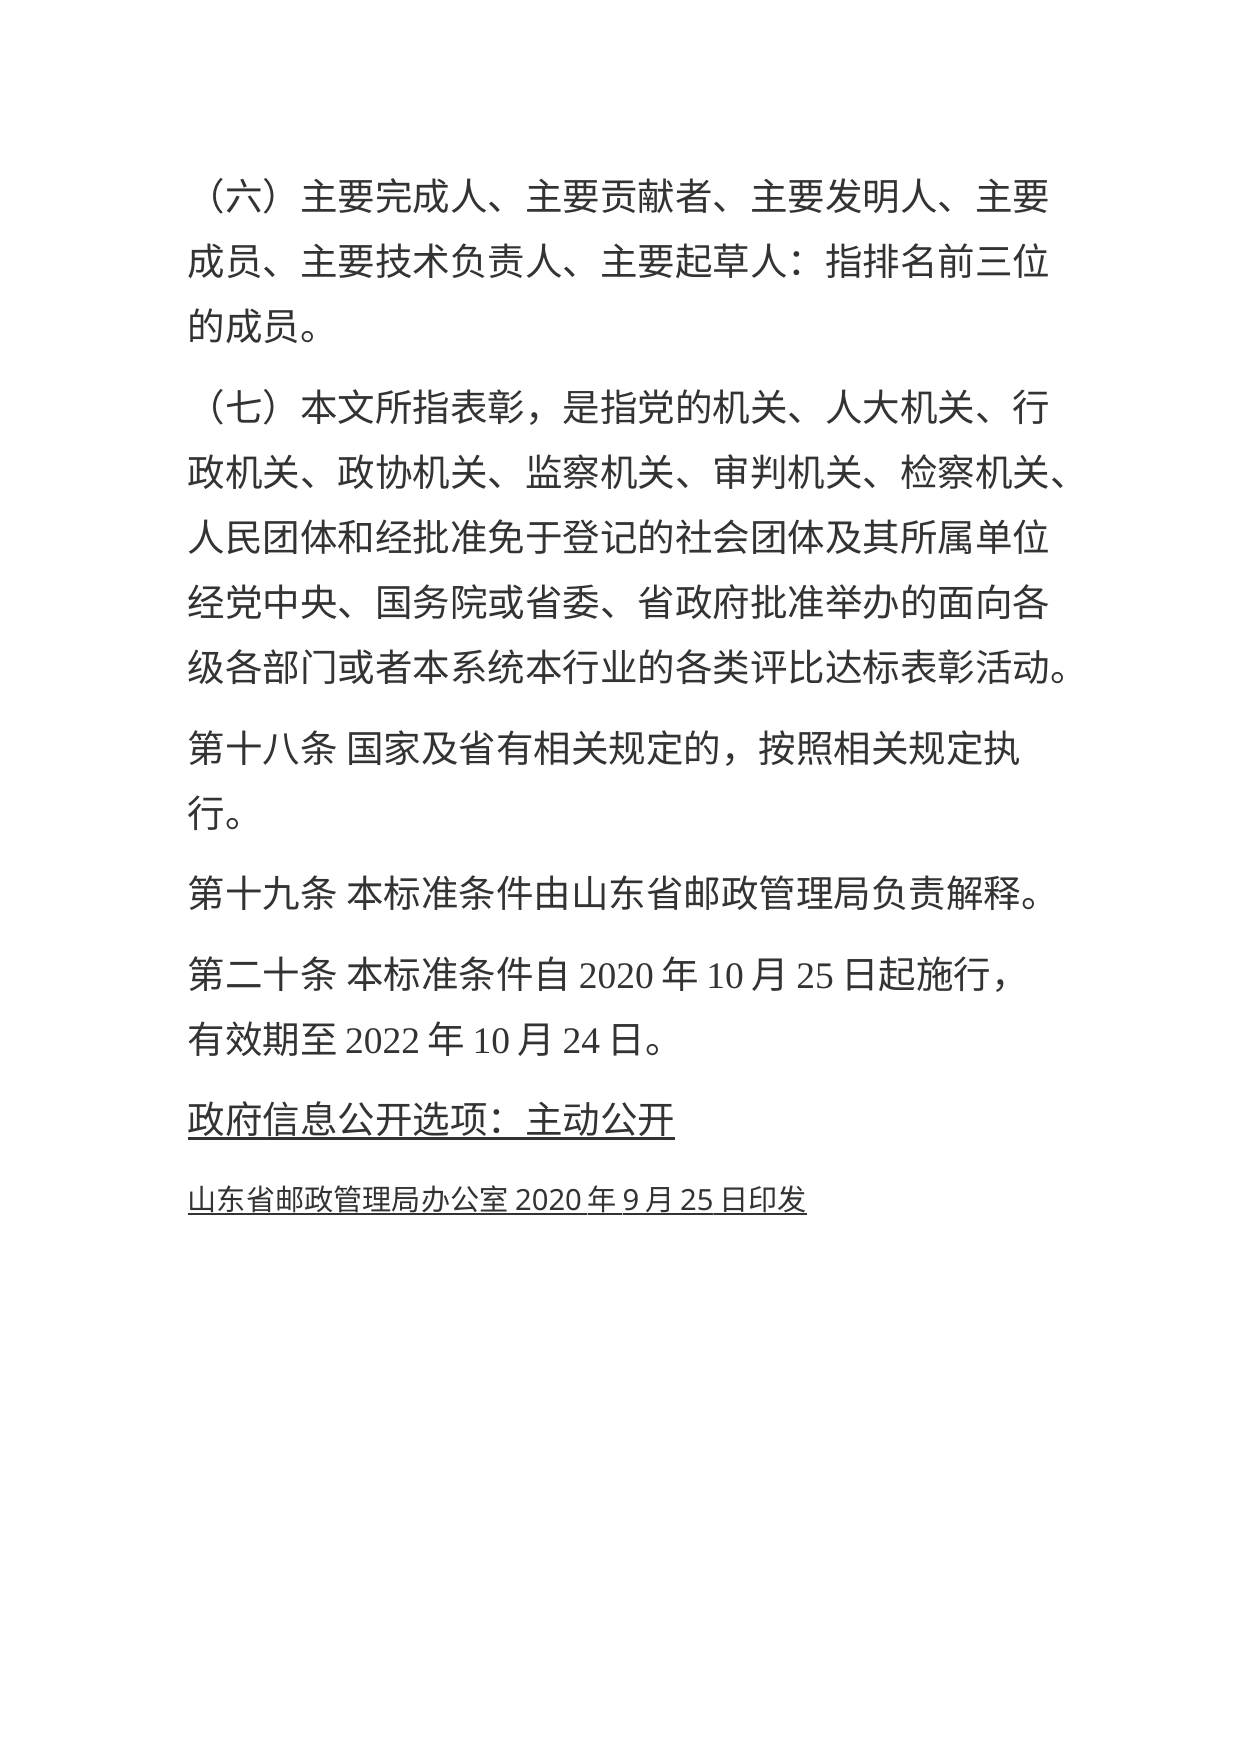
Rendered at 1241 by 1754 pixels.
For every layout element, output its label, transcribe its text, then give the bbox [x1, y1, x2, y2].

text 山东省邮政管理局办公室 2020年9月25日印发 [187, 1166, 1053, 1231]
text （六）主要完成人、主要贡献者、主要发明人、主要成员、主要技术负责人、主要起草人：指排名前三位的成员。 [187, 162, 1053, 357]
text 政府信息公开选项：主动公开 [187, 1085, 1053, 1150]
text 第十九条 本标准条件由山东省邮政管理局负责解释。 [187, 859, 1053, 924]
text 第二十条 本标准条件自2020年10月25日起施行，有效期至2022年10月24日。 [187, 939, 1053, 1069]
text （七）本文所指表彰，是指党的机关、人大机关、行政机关、政协机关、监察机关、审判机关、检察机关、人民团体和经批准免于登记的社会团体及其所属单位经党中央、国务院或省委、省政府批准举办的面向各级各部门或者本系统本行业的各类评比达标表彰活动。 [187, 373, 1053, 698]
text 第十八条 国家及省有相关规定的，按照相关规定执行。 [187, 713, 1053, 843]
